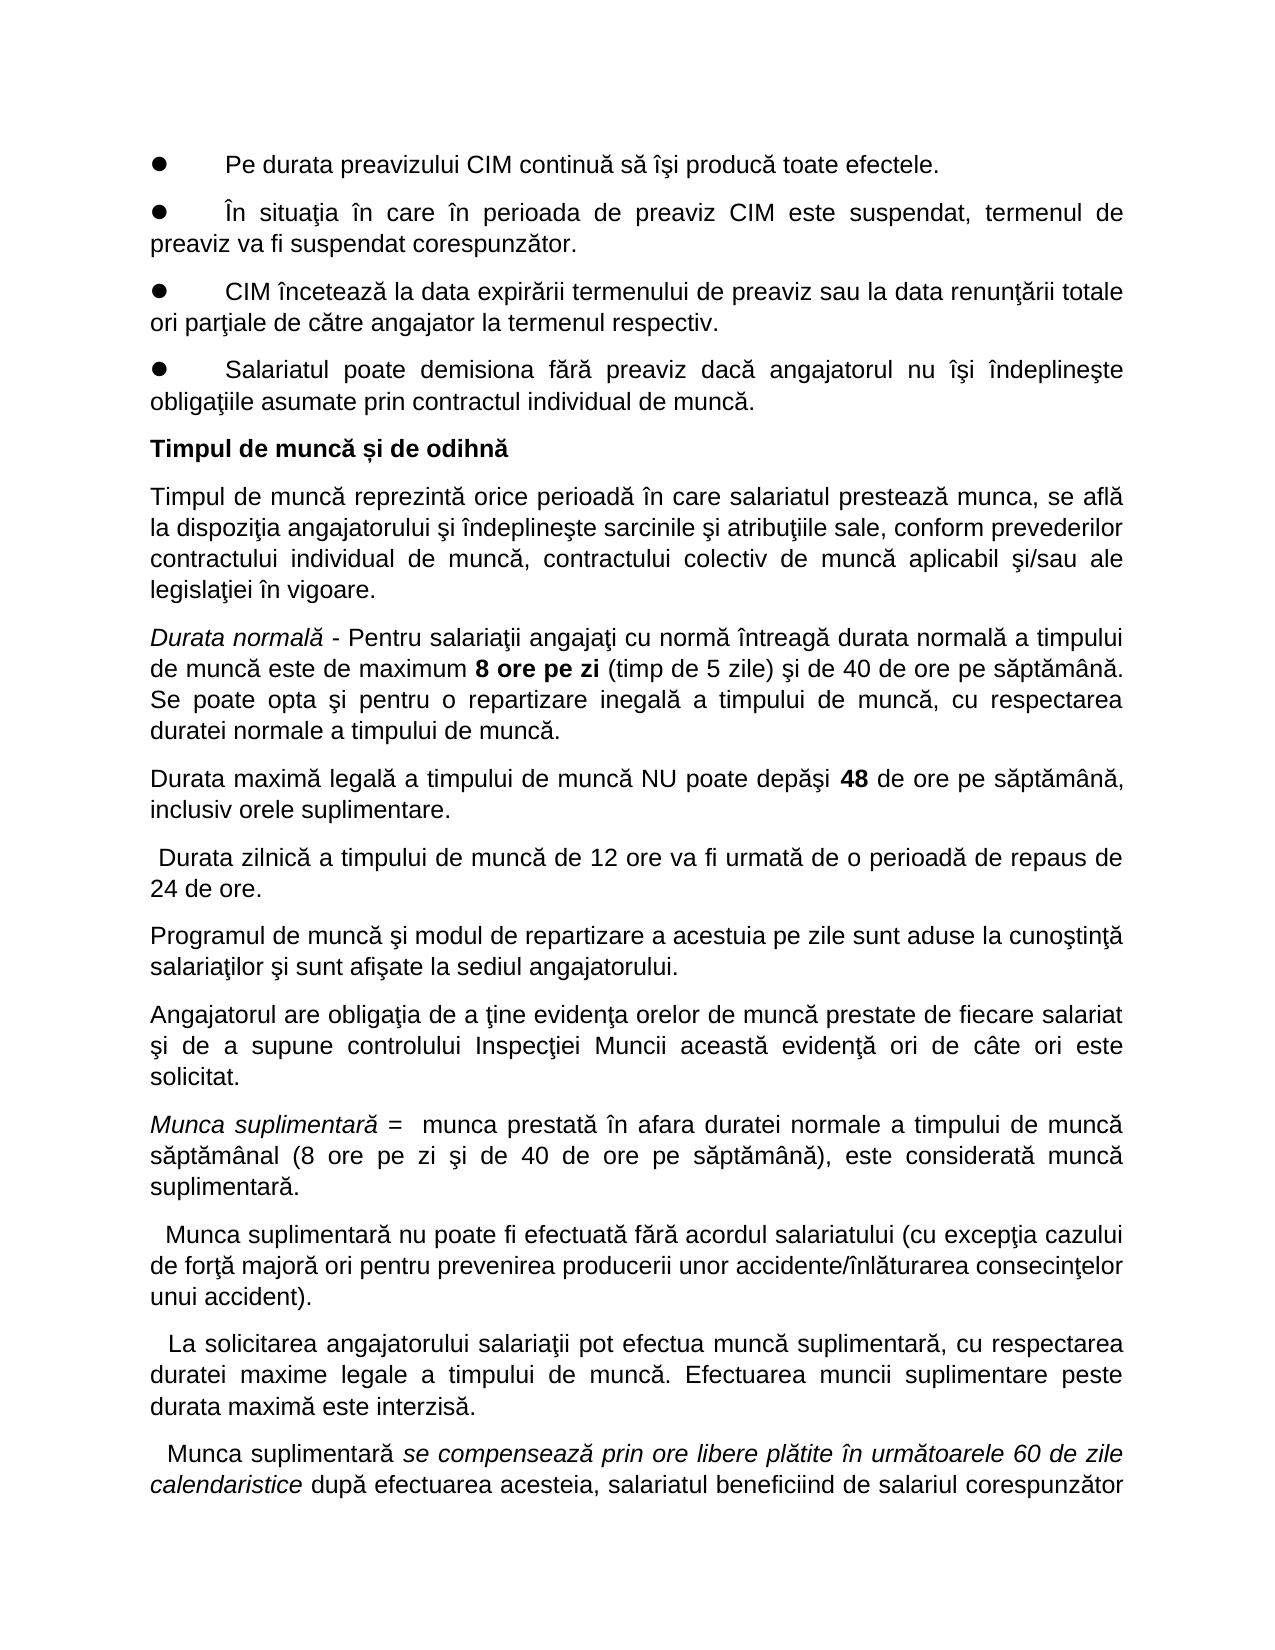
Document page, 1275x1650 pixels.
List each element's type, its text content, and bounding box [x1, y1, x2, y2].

text Programul de muncă şi modul de repartizare a acestuia pe zile sunt aduse la cunoştinţă salariaţilor şi sunt afişate la sediul angajatorului. [150, 921, 1125, 981]
text Durata maximă legală a timpului de muncă NU poate depăşi 48 de ore pe săptămână, inclusiv orele suplimentare. [150, 764, 1125, 823]
list În situaţia în care în perioada de preaviz CIM este suspendat, termenul de preaviz va fi suspendat corespunzător. [150, 198, 1125, 258]
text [150, 1439, 1125, 1499]
text Durata normală - Pentru salariaţii angajaţi cu normă întreagă durata normală a timpului de muncă este de maximum 8 ore pe zi (timp de 5 zile) şi de 40 de ore pe săptămână. Se poate opta şi pentru o repartizare inegală a timpului de muncă, cu respectarea duratei normale a timpului de muncă. [150, 623, 1125, 745]
text Angajatorul are obligaţia de a ţine evidenţa orelor de muncă prestate de fiecare salariat şi de a supune controlului Inspecţiei Muncii această evidenţă ori de câte ori este solicitat. [150, 1000, 1125, 1091]
text Timpul de muncă reprezintă orice perioadă în care salariatul prestează munca, se află la dispoziţia angajatorului şi îndeplineşte sarcinile şi atribuţiile sale, conform prevederilor contractului individual de muncă, contractului colectiv de muncă aplicabil şi/sau ale legislaţiei în vigoare. [150, 482, 1125, 604]
list Salariatul poate demisiona fără preaviz dacă angajatorul nu îşi îndeplineşte obligaţiile asumate prin contractul individual de muncă. [150, 356, 1125, 415]
list Pe durata preavizului CIM continuă să îşi producă toate efectele. [150, 150, 1125, 179]
text La solicitarea angajatorului salariaţii pot efectua muncă suplimentară, cu respectarea duratei maxime legale a timpului de muncă. Efectuarea muncii suplimentare peste durata maximă este interzisă. [150, 1329, 1125, 1420]
text Munca suplimentară = munca prestată în afara duratei normale a timpului de muncă săptămânal (8 ore pe zi şi de 40 de ore pe săptămână), este considerată muncă suplimentară. [150, 1110, 1125, 1201]
text Munca suplimentară nu poate fi efectuată fără acordul salariatului (cu excepţia cazului de forţă majoră ori pentru prevenirea producerii unor accidente/înlăturarea consecinţelor unui accident). [150, 1219, 1125, 1310]
text Durata zilnică a timpului de muncă de 12 ore va fi urmată de o perioadă de repaus de 24 de ore. [150, 842, 1125, 902]
list CIM încetează la data expirării termenului de preaviz sau la data renunţării totale ori parţiale de către angajator la termenul respectiv. [150, 277, 1125, 337]
text Timpul de muncă și de odihnă [150, 434, 1125, 463]
